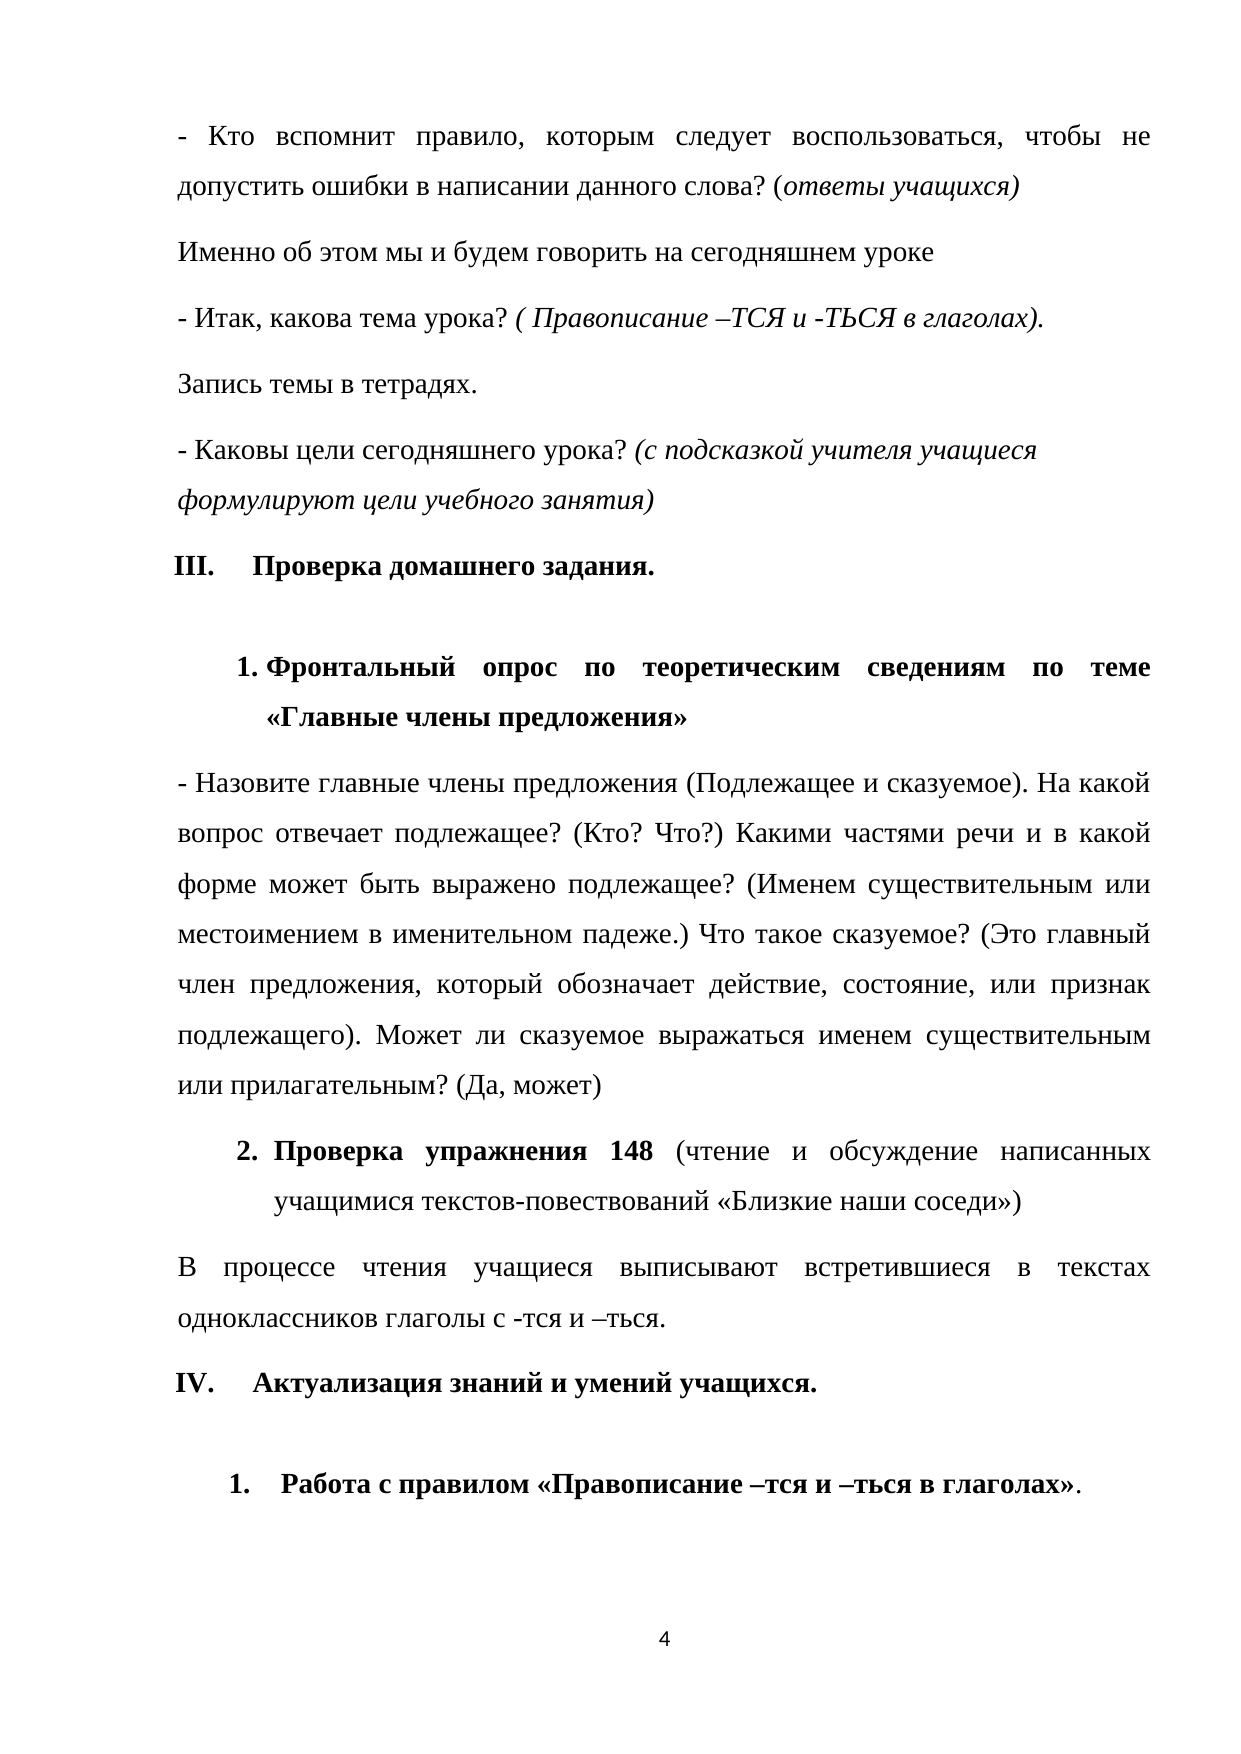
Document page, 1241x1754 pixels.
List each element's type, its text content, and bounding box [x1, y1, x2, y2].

list Проверка упражнения 148 (чтение и обсуждение написанных учащимися текстов-повествований «Близкие наши соседи») [236, 1133, 1152, 1217]
text Именно об этом мы и будем говорить на сегодняшнем уроке [177, 234, 1152, 268]
text - Кто вспомнит правило, которым следует воспользоваться, чтобы не допустить ошибки в написании данного слова? (ответы учащихся) [177, 118, 1152, 202]
text - Каковы цели сегодняшнего урока? (с подсказкой учителя учащиеся формулируют цели учебного занятия) [177, 432, 1152, 516]
list Фронтальный опрос по теоретическим сведениям по теме «Главные члены предложения» [236, 649, 1152, 733]
text Запись темы в тетрадях. [177, 366, 1152, 400]
text - Назовите главные члены предложения (Подлежащее и сказуемое). На какой вопрос отвечает подлежащее? (Кто? Что?) Какими частями речи и в какой форме может быть выражено подлежащее? (Именем существительным или местоимением в именительном падеже.) Что такое сказуемое? (Это главный член предложения, который обозначает действие, состояние, или признак подлежащего). Может ли сказуемое выражаться именем существительным или прилагательным? (Да, может) [177, 765, 1152, 1101]
text - Итак, какова тема урока? ( Правописание –ТСЯ и -ТЬСЯ в глаголах). [177, 300, 1152, 334]
list Работа с правилом «Правописание –тся и –ться в глаголах». [228, 1466, 1152, 1500]
text В процессе чтения учащиеся выписывают встретившиеся в текстах одноклассников глаголы с -тся и –ться. [177, 1249, 1152, 1333]
list Проверка домашнего задания. [215, 548, 1152, 582]
list Актуализация знаний и умений учащихся. [215, 1366, 1152, 1399]
